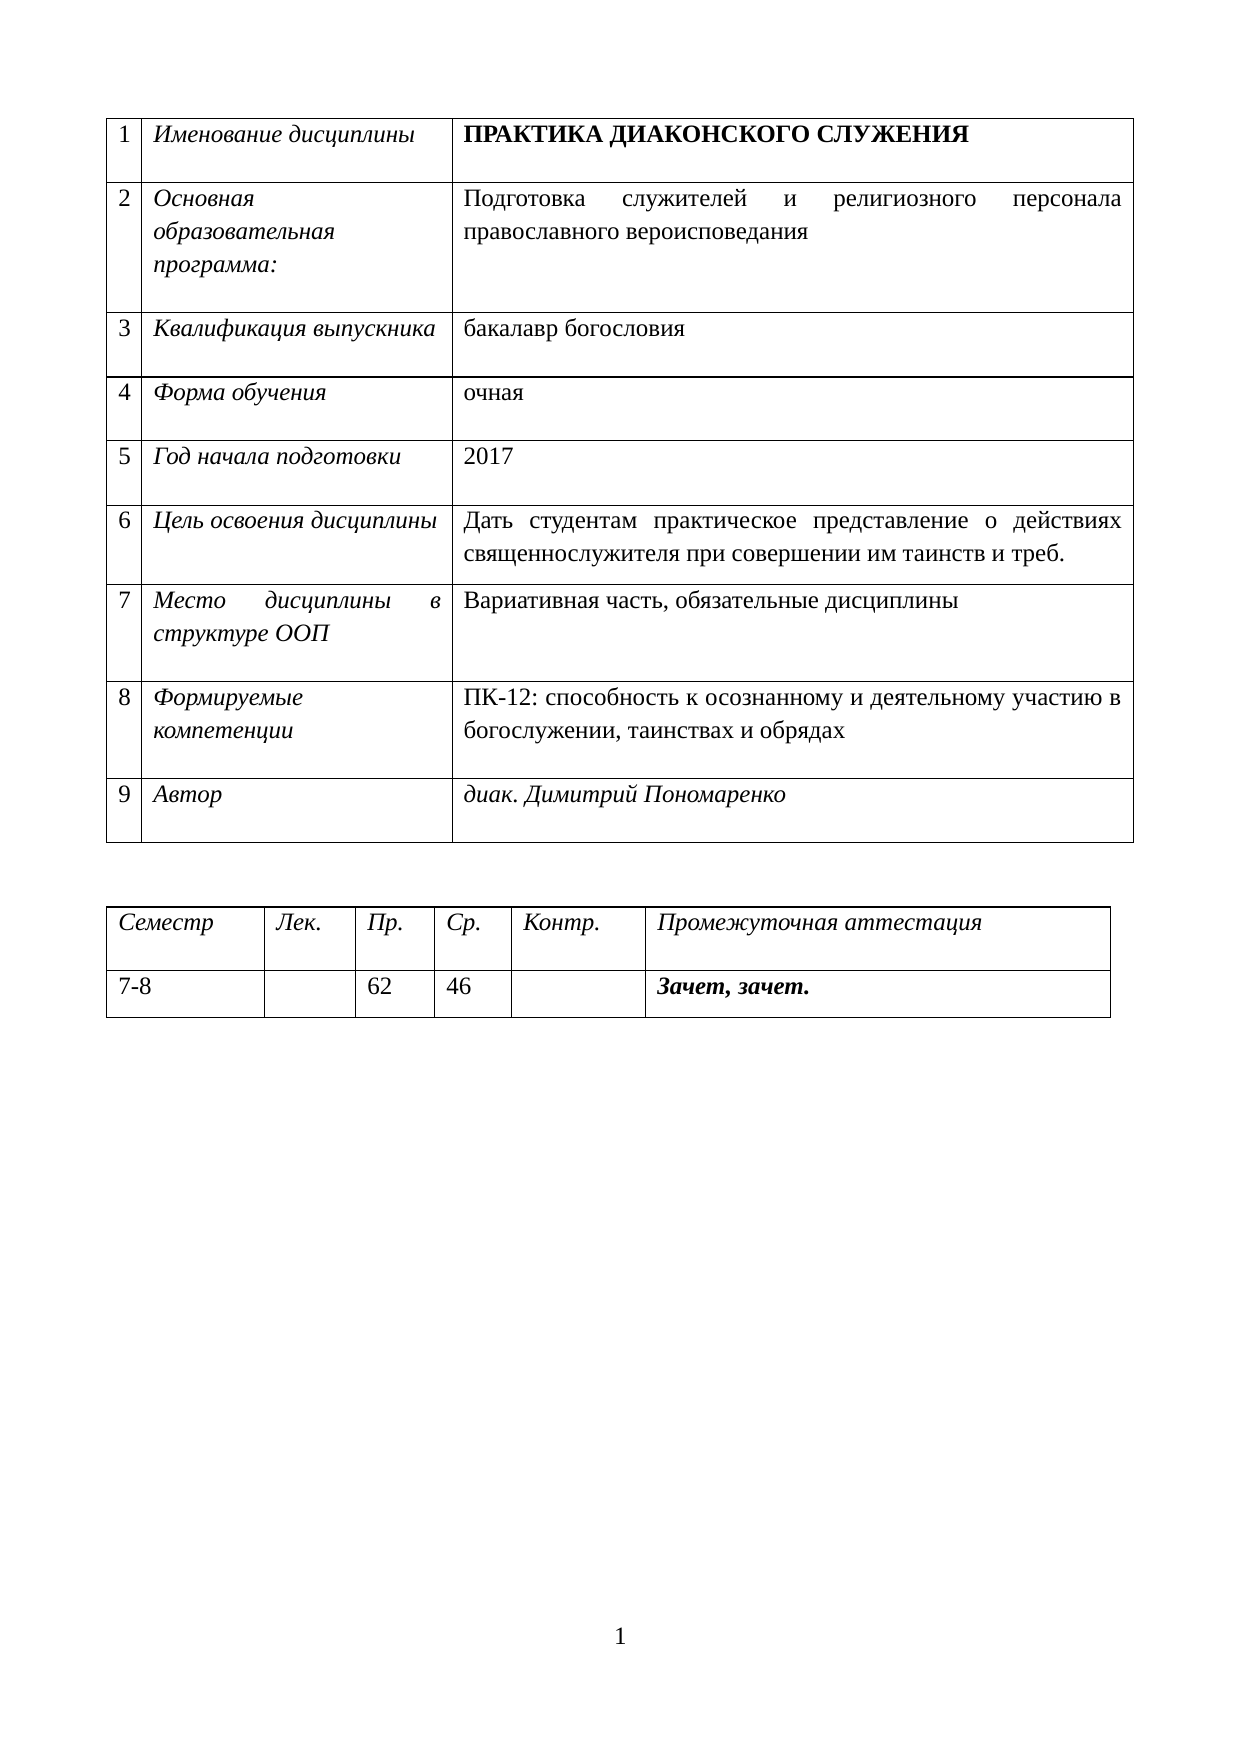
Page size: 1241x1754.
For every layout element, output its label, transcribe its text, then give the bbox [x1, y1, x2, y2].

table_cell ПК-12: способность к осознанному и деятельному участию в богослужении, таинствах и обрядах [453, 682, 1133, 778]
table_cell 8 [107, 682, 141, 778]
table_cell 6 [107, 506, 141, 584]
table_cell Подготовка служителей и религиозного персонала православного вероисповедания [453, 183, 1133, 312]
table_cell Квалификация выпускника [142, 313, 452, 376]
table_cell 62 [356, 971, 434, 1017]
table_cell Дать студентам практическое представление о действиях священнослужителя при совершении им таинств и треб. [453, 506, 1133, 584]
table_header Ср. [435, 908, 511, 970]
table_header 1 [107, 119, 141, 182]
table_cell 9 [107, 779, 141, 842]
table_cell Автор [142, 779, 452, 842]
table_cell 4 [107, 378, 141, 440]
table_header Семестр [107, 908, 264, 970]
table_cell [512, 971, 645, 1017]
table_cell бакалавр богословия [453, 313, 1133, 376]
table_cell очная [453, 378, 1133, 440]
table_cell Год начала подготовки [142, 441, 452, 504]
table_cell Вариативная часть, обязательные дисциплины [453, 585, 1133, 681]
table_cell Основная образовательная программа: [142, 183, 452, 312]
table_header Именование дисциплины [142, 119, 452, 182]
table_cell 2 [107, 183, 141, 312]
table_cell 7-8 [107, 971, 264, 1017]
table_cell Зачет, зачет. [646, 971, 1110, 1017]
table_cell 3 [107, 313, 141, 376]
table_header Контр. [512, 908, 645, 970]
table_cell [265, 971, 355, 1017]
table_cell диак. Димитрий Пономаренко [453, 779, 1133, 842]
table_header Лек. [265, 908, 355, 970]
table_header Промежуточная аттестация [646, 908, 1110, 970]
table_header ПРАКТИКА ДИАКОНСКОГО СЛУЖЕНИЯ [453, 119, 1133, 182]
table_cell Место дисциплины в структуре ООП [142, 585, 452, 681]
table_header Пр. [356, 908, 434, 970]
table_cell 46 [435, 971, 511, 1017]
table_cell Цель освоения дисциплины [142, 506, 452, 584]
table_cell 7 [107, 585, 141, 681]
table_cell Форма обучения [142, 378, 452, 440]
table_cell Формируемые компетенции [142, 682, 452, 778]
table_cell 2017 [453, 441, 1133, 504]
table_cell 5 [107, 441, 141, 504]
